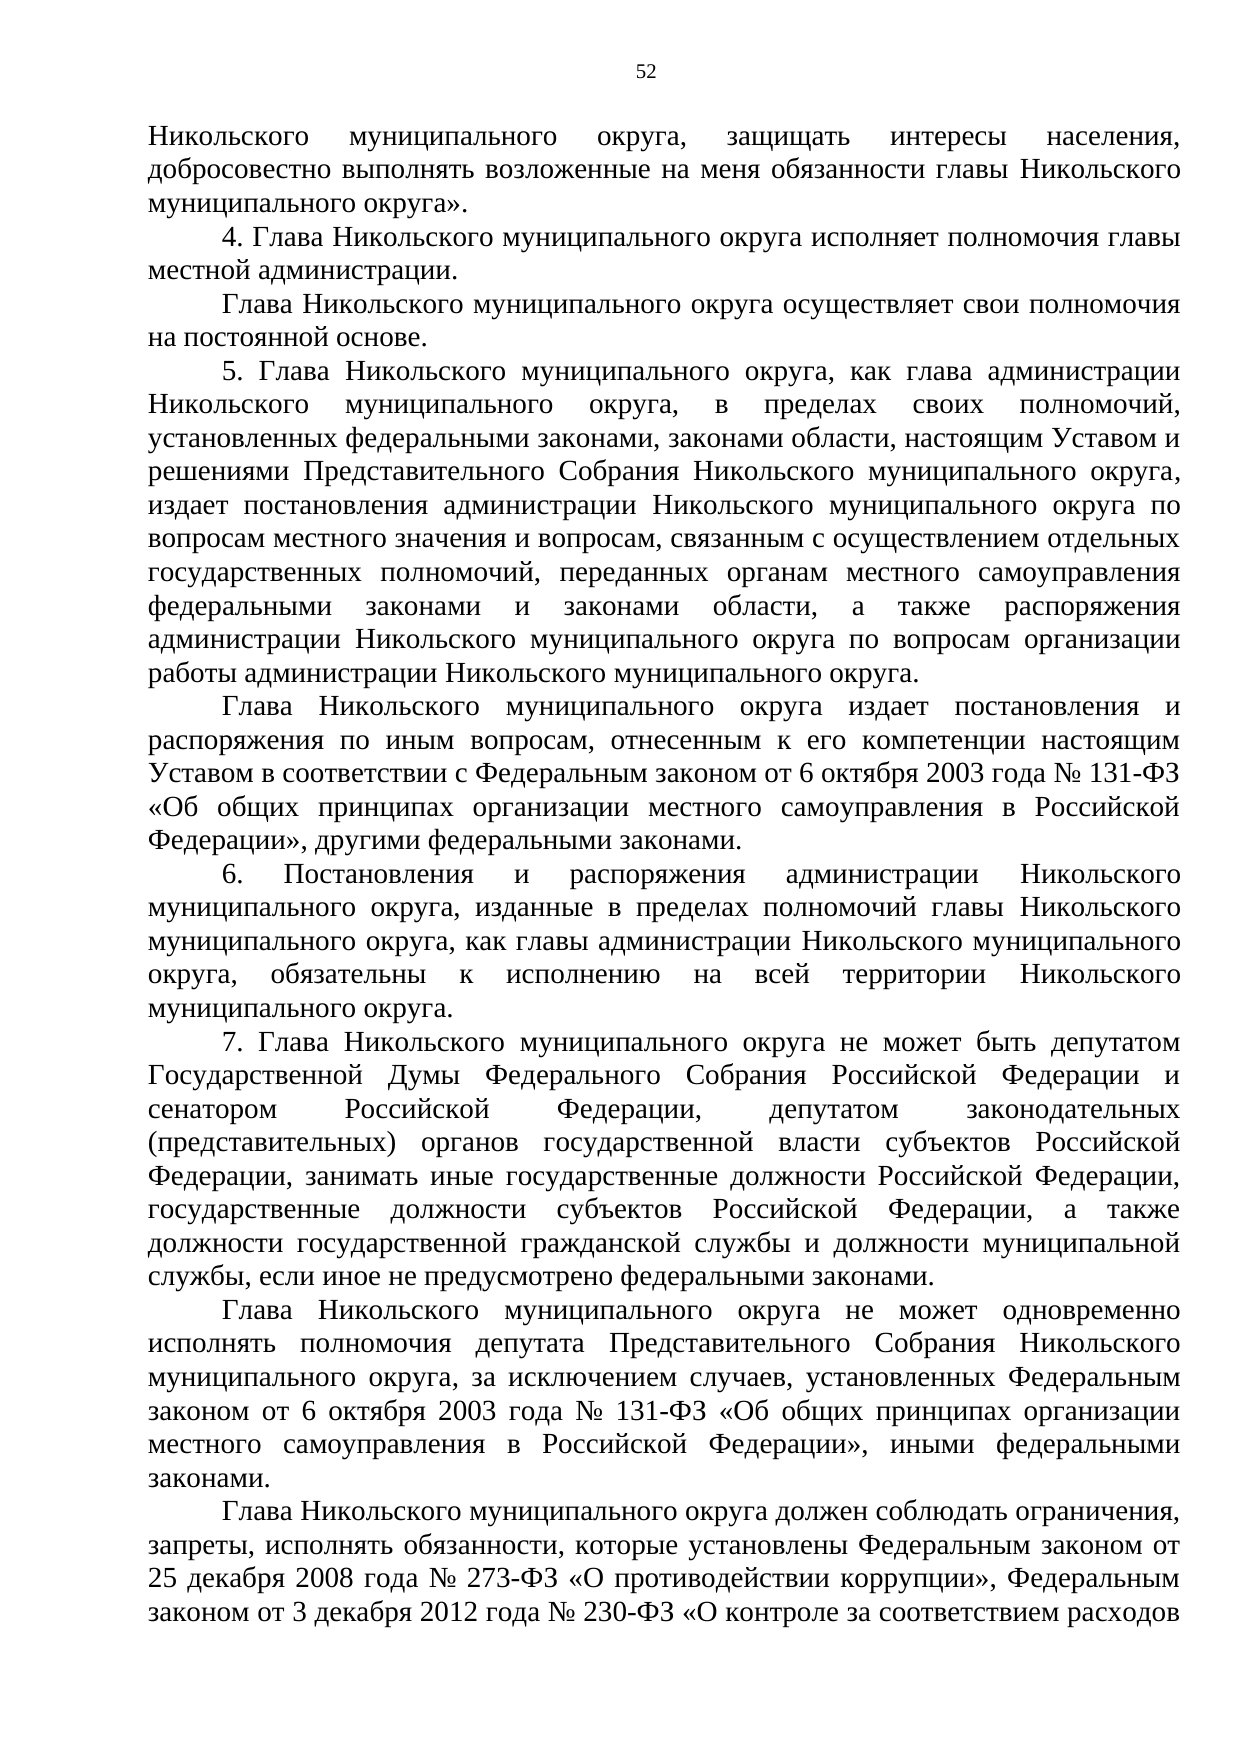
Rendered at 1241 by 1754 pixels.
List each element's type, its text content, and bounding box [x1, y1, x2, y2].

text Глава Никольского муниципального округа издает постановления и распоряжения по иным вопросам, отнесенным к его компетенции настоящим Уставом в соответствии с Федеральным законом от 6 октября 2003 года № 131-ФЗ «Об общих принципах организации местного самоуправления в Российской Федерации», другими федеральными законами. [148, 688, 1181, 856]
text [148, 1493, 1181, 1627]
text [148, 118, 1181, 219]
text 4. Глава Никольского муниципального округа исполняет полномочия главы местной администрации. [148, 219, 1181, 286]
text Глава Никольского муниципального округа не может одновременно исполнять полномочия депутата Представительного Собрания Никольского муниципального округа, за исключением случаев, установленных Федеральным законом от 6 октября 2003 года № 131-ФЗ «Об общих принципах организации местного самоуправления в Российской Федерации», иными федеральными законами. [148, 1292, 1181, 1493]
text 5. Глава Никольского муниципального округа, как глава администрации Никольского муниципального округа, в пределах своих полномочий, установленных федеральными законами, законами области, настоящим Уставом и решениями Представительного Собрания Никольского муниципального округа, издает постановления администрации Никольского муниципального округа по вопросам местного значения и вопросам, связанным с осуществлением отдельных государственных полномочий, переданных органам местного самоуправления федеральными законами и законами области, а также распоряжения администрации Никольского муниципального округа по вопросам организации работы администрации Никольского муниципального округа. [148, 353, 1181, 688]
text 7. Глава Никольского муниципального округа не может быть депутатом Государственной Думы Федерального Собрания Российской Федерации и сенатором Российской Федерации, депутатом законодательных (представительных) органов государственной власти субъектов Российской Федерации, занимать иные государственные должности Российской Федерации, государственные должности субъектов Российской Федерации, а также должности государственной гражданской службы и должности муниципальной службы, если иное не предусмотрено федеральными законами. [148, 1024, 1181, 1292]
text 6. Постановления и распоряжения администрации Никольского муниципального округа, изданные в пределах полномочий главы Никольского муниципального округа, как главы администрации Никольского муниципального округа, обязательны к исполнению на всей территории Никольского муниципального округа. [148, 856, 1181, 1024]
text Глава Никольского муниципального округа осуществляет свои полномочия на постоянной основе. [148, 286, 1181, 353]
